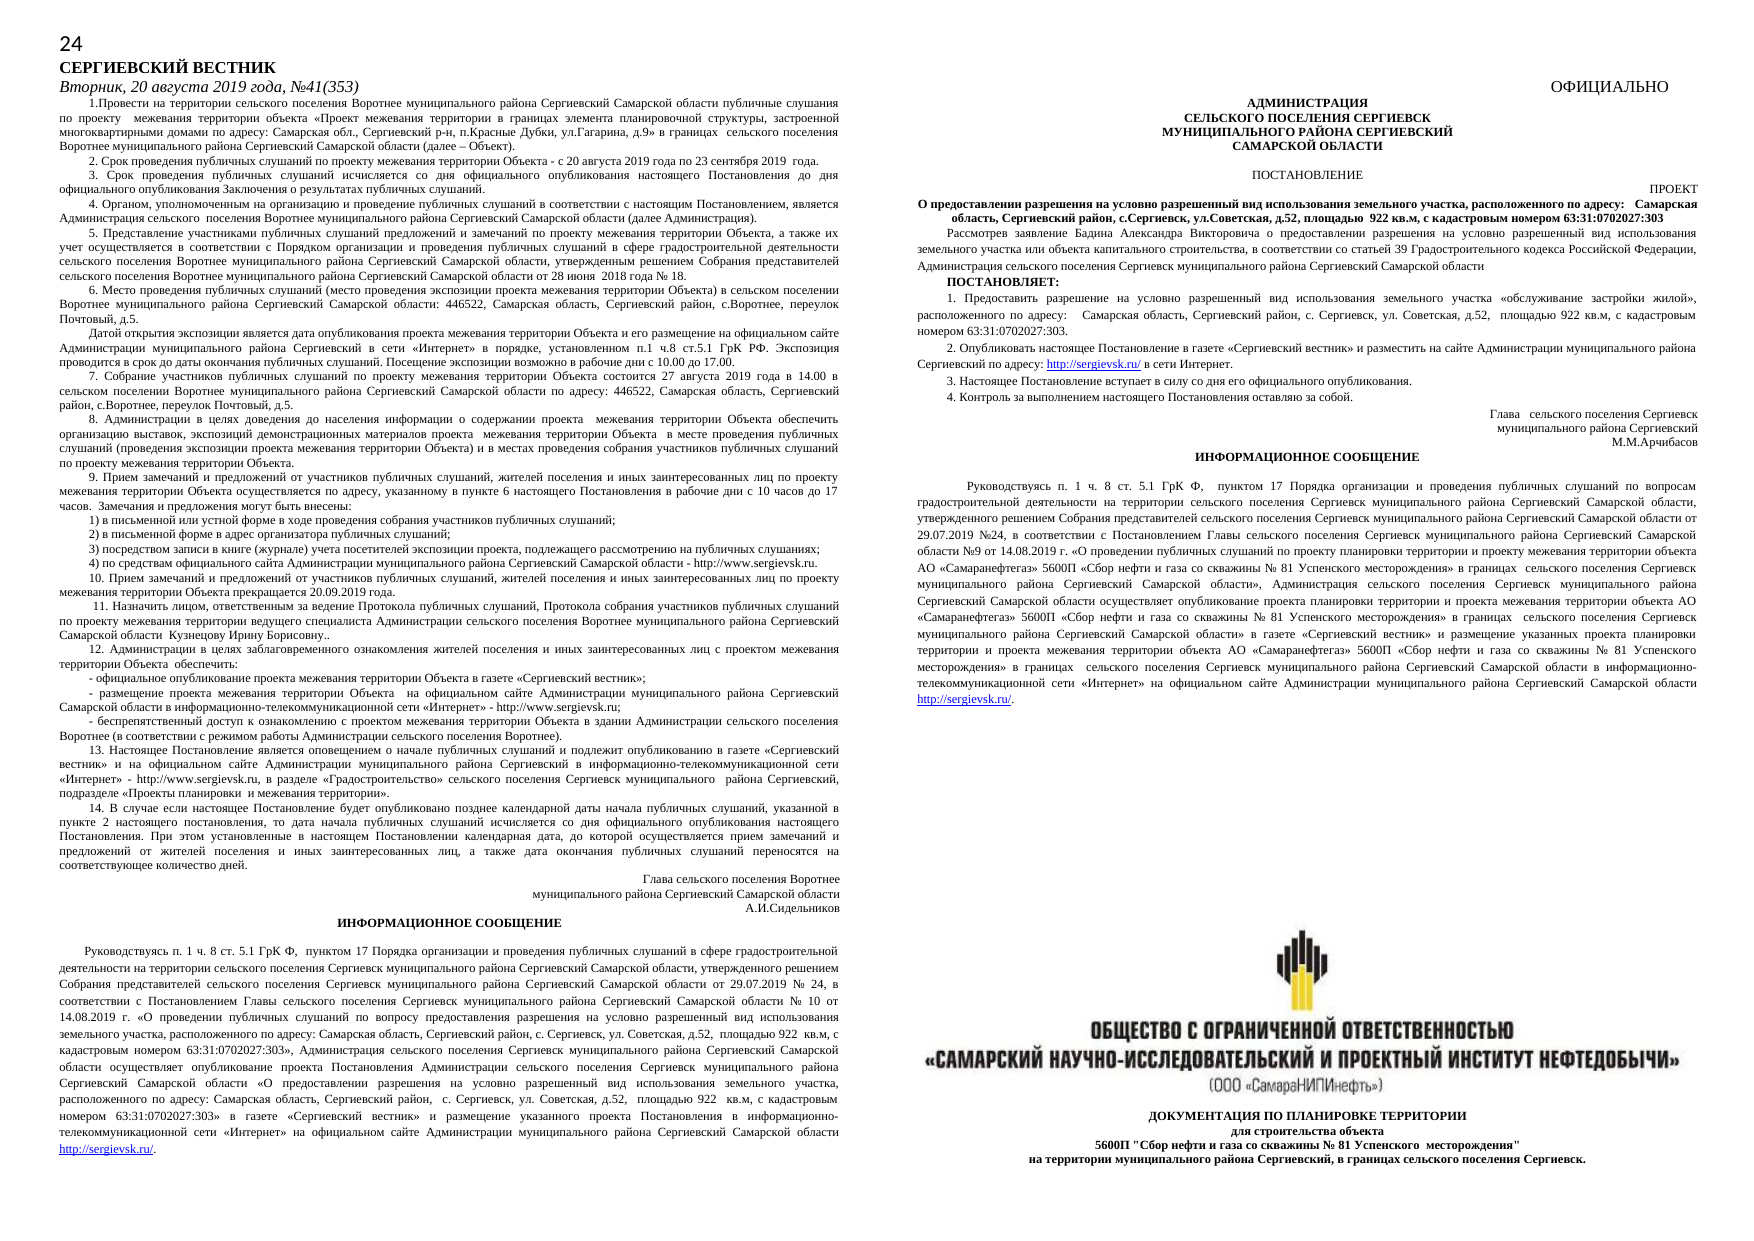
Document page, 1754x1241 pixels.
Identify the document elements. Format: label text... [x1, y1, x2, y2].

text 2. Срок проведения публичных слушаний по проекту межевания территории Объекта - с 20 августа 2019 года по 23 сентября 2019 года. [59, 153, 840, 168]
text 3. Настоящее Постановление вступает в силу со дня его официального опубликования. [917, 373, 1698, 388]
text Рассмотрев заявление Бадина Александра Викторовича о предоставлении разрешения на условно разрешенный вид использования земельного участка или объекта капитального строительства, в соответствии со статьей 39 Градостроительного кодекса Российской Федерации, Администрация сельского поселения Сергиевск муниципального района Сергиевский Самарской области [917, 225, 1698, 273]
text 5. Представление участниками публичных слушаний предложений и замечаний по проекту межевания территории Объекта, а также их учет осуществляется в соответствии с Порядком организации и проведения публичных слушаний в сфере градостроительной деятельности сельского поселения Воротнее муниципального района Сергиевский Самарской области, утвержденным решением Собрания представителей сельского поселения Воротнее муниципального района Сергиевский Самарской области от 28 июня 2018 года № 18. [59, 225, 840, 283]
text 1) в письменной или устной форме в ходе проведения собрания участников публичных слушаний; [59, 513, 840, 527]
text 3. Срок проведения публичных слушаний исчисляется со дня официального опубликования настоящего Постановления до дня официального опубликования Заключения о результатах публичных слушаний. [59, 168, 840, 197]
text ПОСТАНОВЛЕНИЕ [917, 168, 1698, 182]
text 13. Настоящее Постановление является оповещением о начале публичных слушаний и подлежит опубликованию в газете «Сергиевский вестник» и на официальном сайте Администрации муниципального района Сергиевский в информационно-телекоммуникационной сети «Интернет» - http://www.sergievsk.ru, в разделе «Градостроительство» сельского поселения Сергиевск муниципального района Сергиевский, подразделе «Проекты планировки и межевания территории». [59, 743, 840, 800]
text СЕЛЬСКОГО ПОСЕЛЕНИЯ СЕРГИЕВСК [917, 110, 1698, 125]
text ИНФОРМАЦИОННОЕ СООБЩЕНИЕ [59, 915, 840, 930]
text - официальное опубликование проекта межевания территории Объекта в газете «Сергиевский вестник»; [59, 671, 840, 685]
text муниципального района Сергиевский Самарской области [59, 887, 840, 901]
text 1.Провести на территории сельского поселения Воротнее муниципального района Сергиевский Самарской области публичные слушания по проекту межевания территории объекта «Проект межевания территории в границах элемента планировочной структуры, застроенной многоквартирными домами по адресу: Самарская обл., Сергиевский р-н, п.Красные Дубки, ул.Гагарина, д.9» в границах сельского поселения Воротнее муниципального района Сергиевский Самарской области (далее – Объект). [59, 96, 840, 153]
text ДОКУМЕНТАЦИЯ ПО ПЛАНИРОВКЕ ТЕРРИТОРИИ [917, 1109, 1698, 1123]
text АДМИНИСТРАЦИЯ [917, 96, 1698, 110]
text 7. Собрание участников публичных слушаний по проекту межевания территории Объекта состоится 27 августа 2019 года в 14.00 в сельском поселении Воротнее муниципального района Сергиевский Самарской области по адресу: 446522, Самарская область, Сергиевский район, с.Воротнее, переулок Почтовый, д.5. [59, 369, 840, 412]
text 11. Назначить лицом, ответственным за ведение Протокола публичных слушаний, Протокола собрания участников публичных слушаний по проекту межевания территории ведущего специалиста Администрации сельского поселения Воротнее муниципального района Сергиевский Самарской области Кузнецову Ирину Борисовну.. [59, 599, 840, 642]
text Датой открытия экспозиции является дата опубликования проекта межевания территории Объекта и его размещение на официальном сайте Администрации муниципального района Сергиевский в сети «Интернет» в порядке, установленном п.1 ч.8 ст.5.1 ГрК РФ. Экспозиция проводится в срок до даты окончания публичных слушаний. Посещение экспозиции возможно в рабочие дни с 10.00 до 17.00. [59, 326, 840, 369]
text 9. Прием замечаний и предложений от участников публичных слушаний, жителей поселения и иных заинтересованных лиц по проекту межевания территории Объекта осуществляется по адресу, указанному в пункте 6 настоящего Постановления в рабочие дни с 10 часов до 17 часов. Замечания и предложения могут быть внесены: [59, 470, 840, 513]
text Глава сельского поселения Воротнее [59, 872, 840, 887]
text - беспрепятственный доступ к ознакомлению с проектом межевания территории Объекта в здании Администрации сельского поселения Воротнее (в соответствии с режимом работы Администрации сельского поселения Воротнее). [59, 714, 840, 743]
text ИНФОРМАЦИОННОЕ СООБЩЕНИЕ [917, 449, 1698, 464]
text 4) по средствам официального сайта Администрации муниципального района Сергиевский Самарской области - http://www.sergievsk.ru. [59, 556, 840, 570]
text 2) в письменной форме в адрес организатора публичных слушаний; [59, 527, 840, 542]
text 4. Органом, уполномоченным на организацию и проведение публичных слушаний в соответствии с настоящим Постановлением, является Администрация сельского поселения Воротнее муниципального района Сергиевский Самарской области (далее Администрация). [59, 197, 840, 225]
text 14. В случае если настоящее Постановление будет опубликовано позднее календарной даты начала публичных слушаний, указанной в пункте 2 настоящего постановления, то дата начала публичных слушаний исчисляется со дня официального опубликования настоящего Постановления. При этом установленные в настоящем Постановлении календарная дата, до которой осуществляется прием замечаний и предложений от жителей поселения и иных заинтересованных лиц, а также дата окончания публичных слушаний переносятся на соответствующее количество дней. [59, 800, 840, 872]
text 5600П "Сбор нефти и газа со скважины № 81 Успенского месторождения" [917, 1138, 1698, 1152]
text А.И.Сидельников [59, 901, 840, 915]
text 12. Администрации в целях заблаговременного ознакомления жителей поселения и иных заинтересованных лиц с проектом межевания территории Объекта обеспечить: [59, 642, 840, 671]
text на территории муниципального района Сергиевский, в границах сельского поселения Сергиевск. [917, 1152, 1698, 1167]
text муниципального района Сергиевский [917, 421, 1698, 435]
text 6. Место проведения публичных слушаний (место проведения экспозиции проекта межевания территории Объекта) в сельском поселении Воротнее муниципального района Сергиевский Самарской области: 446522, Самарская область, Сергиевский район, с.Воротнее, переулок Почтовый, д.5. [59, 283, 840, 326]
text САМАРСКОЙ ОБЛАСТИ [917, 139, 1698, 153]
text ПРОЕКТ [917, 182, 1698, 197]
text 3) посредством записи в книге (журнале) учета посетителей экспозиции проекта, подлежащего рассмотрению на публичных слушаниях; [59, 542, 840, 556]
text ПОСТАНОВЛЯЕТ: [917, 275, 1698, 289]
text МУНИЦИПАЛЬНОГО РАЙОНА СЕРГИЕВСКИЙ [917, 125, 1698, 139]
text - размещение проекта межевания территории Объекта на официальном сайте Администрации муниципального района Сергиевский Самарской области в информационно-телекоммуникационной сети «Интернет» - http://www.sergievsk.ru; [59, 685, 840, 714]
picture [917, 912, 1697, 1095]
text 1. Предоставить разрешение на условно разрешенный вид использования земельного участка «обслуживание застройки жилой», расположенного по адресу: Самарская область, Сергиевский район, с. Сергиевск, ул. Советская, д.52, площадью 922 кв.м, с кадастровым номером 63:31:0702027:303. [917, 291, 1698, 338]
text М.М.Арчибасов [917, 435, 1698, 449]
text для строительства объекта [917, 1123, 1698, 1138]
text Руководствуясь п. 1 ч. 8 ст. 5.1 ГрК Ф, пунктом 17 Порядка организации и проведения публичных слушаний в сфере градостроительной деятельности на территории сельского поселения Сергиевск муниципального района Сергиевский Самарской области, утвержденного решением Собрания представителей сельского поселения Сергиевск муниципального района Сергиевский Самарской области от 29.07.2019 № 24, в соответствии с Постановлением Главы сельского поселения Сергиевск муниципального района Сергиевский Самарской области № 10 от 14.08.2019 г. «О проведении публичных слушаний по вопросу предоставления разрешения на условно разрешенный вид использования земельного участка, расположенного по адресу: Самарская область, Сергиевский район, с. Сергиевск, ул. Советская, д.52, площадью 922 кв.м, с кадастровым номером 63:31:0702027:303», Администрация сельского поселения Сергиевск муниципального района Сергиевский Самарской области осуществляет опубликование проекта Постановления Администрации сельского поселения Сергиевск муниципального района Сергиевский Самарской области «О предоставлении разрешения на условно разрешенный вид использования земельного участка, расположенного по адресу: Самарская область, Сергиевский район, с. Сергиевск, ул. Советская, д.52, площадью 922 кв.м, с кадастровым номером 63:31:0702027:303» в газете «Сергиевский вестник» и размещение указанного проекта Постановления в информационно-телекоммуникационной сети «Интернет» на официальном сайте Администрации муниципального района Сергиевский Самарской области http://sergievsk.ru/. [59, 944, 840, 1156]
text 10. Прием замечаний и предложений от участников публичных слушаний, жителей поселения и иных заинтересованных лиц по проекту межевания территории Объекта прекращается 20.09.2019 года. [59, 570, 840, 599]
text Руководствуясь п. 1 ч. 8 ст. 5.1 ГрК Ф, пунктом 17 Порядка организации и проведения публичных слушаний по вопросам градостроительной деятельности на территории сельского поселения Сергиевск муниципального района Сергиевский Самарской области, утвержденного решением Собрания представителей сельского поселения Сергиевск муниципального района Сергиевский Самарской области от 29.07.2019 №24, в соответствии с Постановлением Главы сельского поселения Сергиевск муниципального района Сергиевский Самарской области №9 от 14.08.2019 г. «О проведении публичных слушаний по проекту планировки территории и проекту межевания территории объекта АО «Самаранефтегаз» 5600П «Сбор нефти и газа со скважины № 81 Успенского месторождения» в границах сельского поселения Сергиевск муниципального района Сергиевский Самарской области», Администрация сельского поселения Сергиевск муниципального района Сергиевский Самарской области осуществляет опубликование проекта планировки территории и проекта межевания территории объекта АО «Самаранефтегаз» 5600П «Сбор нефти и газа со скважины № 81 Успенского месторождения» в границах сельского поселения Сергиевск муниципального района Сергиевский Самарской области» в газете «Сергиевский вестник» и размещение указанных проекта планировки территории и проекта межевания территории объекта АО «Самаранефтегаз» 5600П «Сбор нефти и газа со скважины № 81 Успенского месторождения» в границах сельского поселения Сергиевск муниципального района Сергиевский Самарской области в информационно-телекоммуникационной сети «Интернет» на официальном сайте Администрации муниципального района Сергиевский Самарской области http://sergievsk.ru/. [917, 478, 1698, 707]
text 2. Опубликовать настоящее Постановление в газете «Сергиевский вестник» и разместить на сайте Администрации муниципального района Сергиевский по адресу: http://sergievsk.ru/ в сети Интернет. [917, 341, 1698, 371]
text О предоставлении разрешения на условно разрешенный вид использования земельного участка, расположенного по адресу: Самарская область, Сергиевский район, с.Сергиевск, ул.Советская, д.52, площадью 922 кв.м, с кадастровым номером 63:31:0702027:303 [917, 197, 1698, 225]
text 4. Контроль за выполнением настоящего Постановления оставляю за собой. [917, 390, 1698, 404]
text 8. Администрации в целях доведения до населения информации о содержании проекта межевания территории Объекта обеспечить организацию выставок, экспозиций демонстрационных материалов проекта межевания территории Объекта в месте проведения публичных слушаний (проведения экспозиции проекта межевания территории Объекта) и в местах проведения собрания участников публичных слушаний по проекту межевания территории Объекта. [59, 412, 840, 470]
text Глава сельского поселения Сергиевск [917, 406, 1698, 421]
